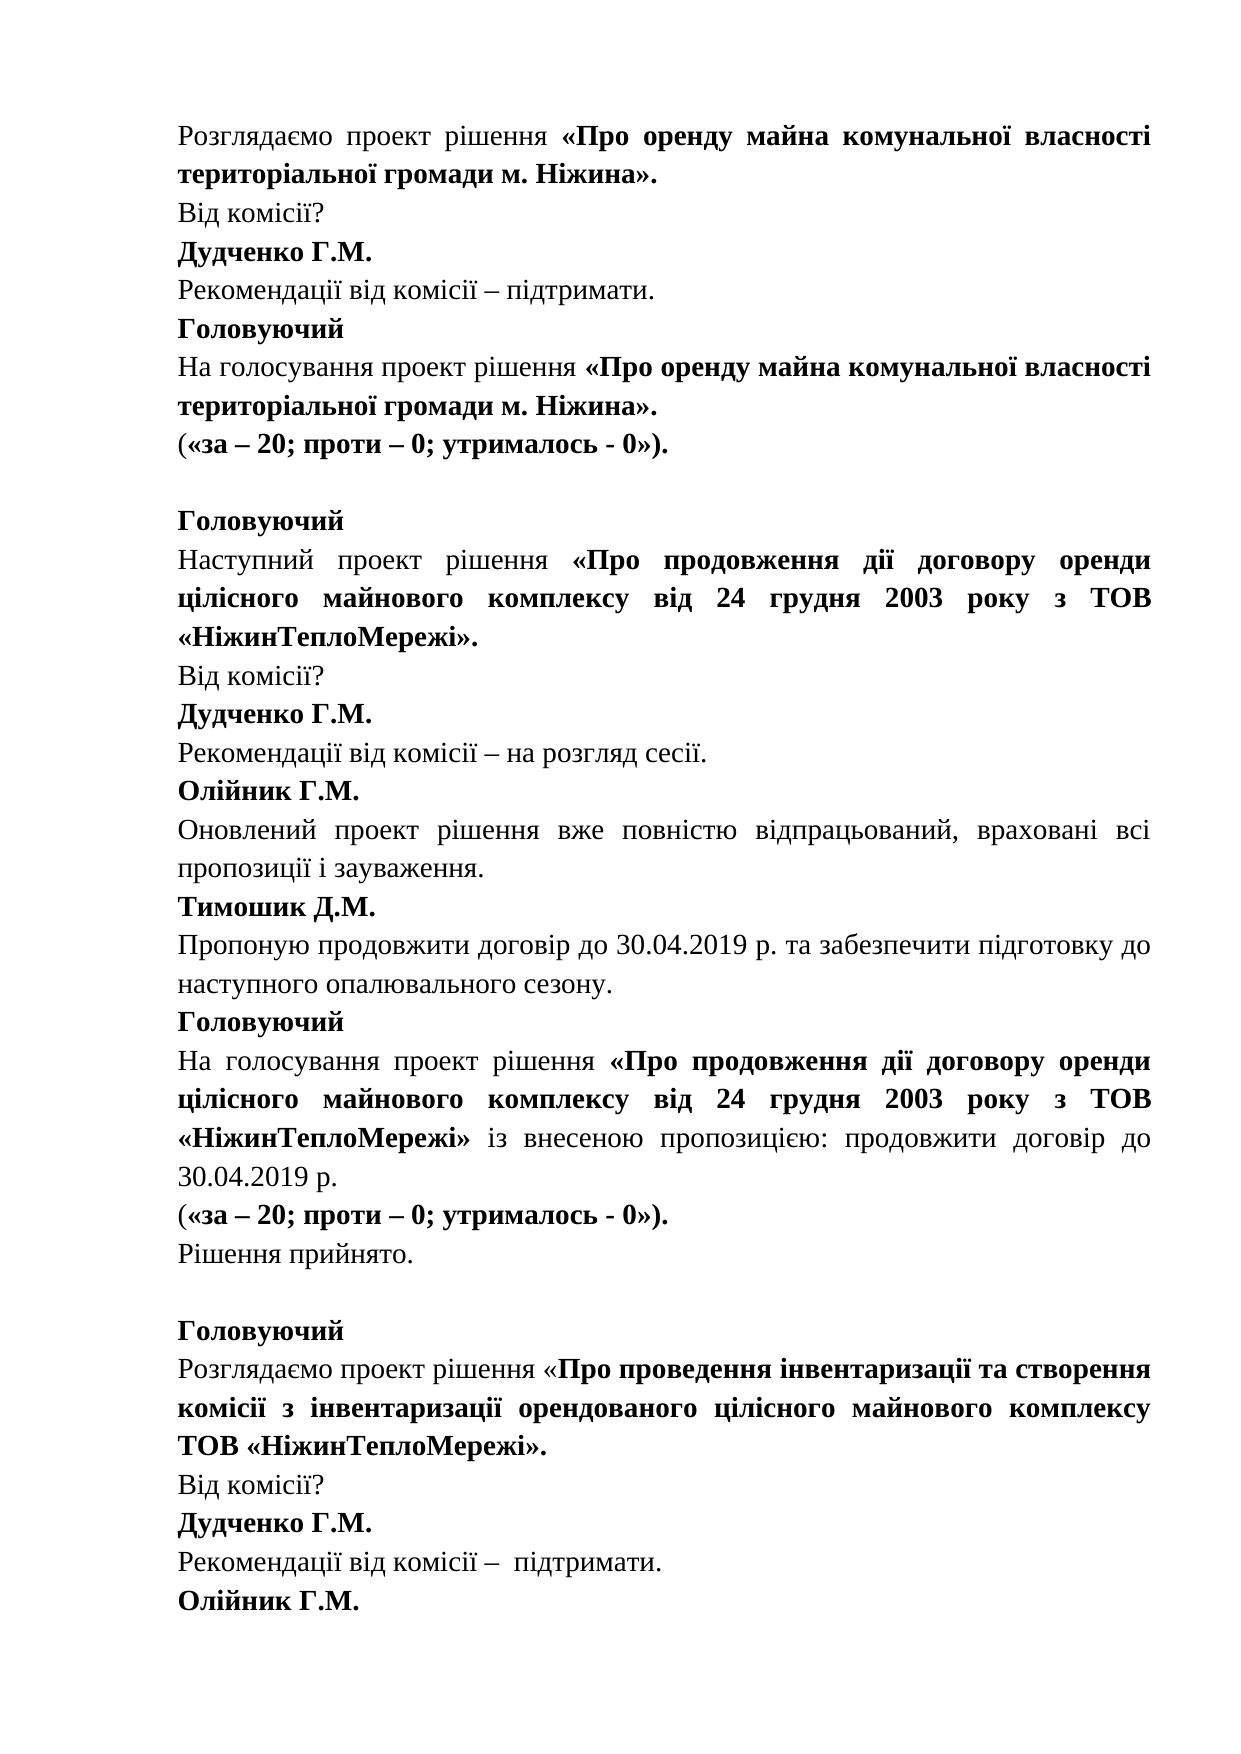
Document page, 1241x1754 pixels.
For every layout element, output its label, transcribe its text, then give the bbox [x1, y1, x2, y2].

text Тимошик Д.М. [177, 889, 1152, 922]
text Рекомендації від комісії – підтримати. [177, 1544, 1152, 1578]
text Від комісії? [177, 195, 1152, 229]
text Розглядаємо проект рішення «Про проведення інвентаризації та створення комісії з інвентаризації орендованого цілісного майнового комплексу ТОВ «НіжинТеплоМережі». [177, 1351, 1152, 1462]
text Головуючий [177, 1004, 1152, 1038]
text Головуючий [177, 1313, 1152, 1346]
text Головуючий [177, 311, 1152, 344]
text Розглядаємо проект рішення «Про оренду майна комунальної власності територіальної громади м. Ніжина». [177, 118, 1152, 190]
text Дудченко Г.М. [177, 696, 1152, 730]
text Дудченко Г.М. [177, 234, 1152, 267]
text Пропоную продовжити договір до 30.04.2019 р. та забезпечити підготовку до наступного опалювального сезону. [177, 927, 1152, 999]
text Від комісії? [177, 1467, 1152, 1501]
text Від комісії? [177, 658, 1152, 691]
text Рекомендації від комісії – підтримати. [177, 272, 1152, 306]
text Олійник Г.М. [177, 773, 1152, 807]
text Олійник Г.М. [177, 1583, 1152, 1616]
text Головуючий [177, 503, 1152, 537]
text На голосування проект рішення «Про продовження дії договору оренди цілісного майнового комплексу від 24 грудня 2003 року з ТОВ «НіжинТеплоМережі» із внесеною пропозицією: продовжити договір до 30.04.2019 р. [177, 1043, 1152, 1192]
text На голосування проект рішення «Про оренду майна комунальної власності територіальної громади м. Ніжина». [177, 349, 1152, 421]
text Рекомендації від комісії – на розгляд сесії. [177, 735, 1152, 768]
text Дудченко Г.М. [177, 1506, 1152, 1539]
text Наступний проект рішення «Про продовження дії договору оренди цілісного майнового комплексу від 24 грудня 2003 року з ТОВ «НіжинТеплоМережі». [177, 542, 1152, 653]
text Рішення прийнято. [177, 1236, 1152, 1269]
text («за – 20; проти – 0; утрималось - 0»). [177, 426, 1152, 460]
text («за – 20; проти – 0; утрималось - 0»). [177, 1197, 1152, 1231]
text Оновлений проект рішення вже повністю відпрацьований, враховані всі пропозиції і зауваження. [177, 812, 1152, 884]
